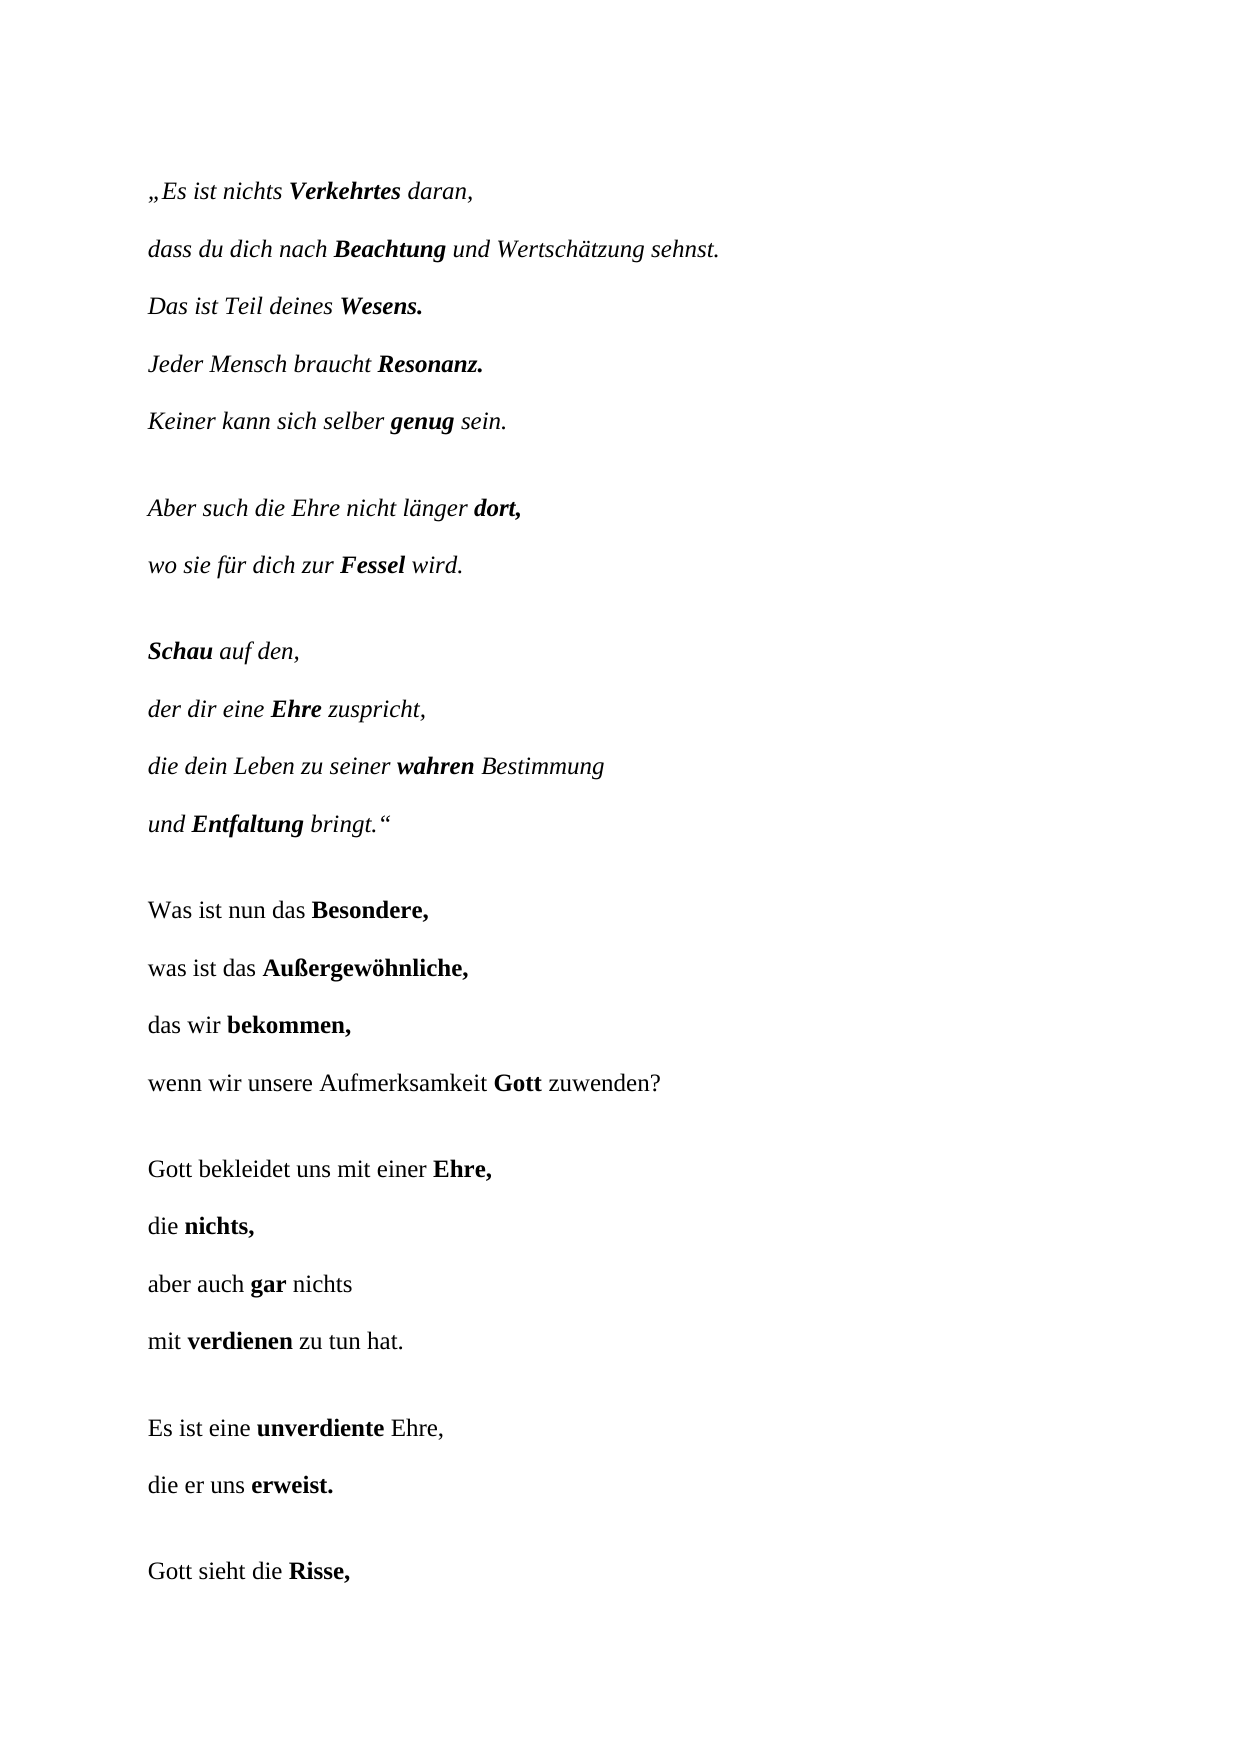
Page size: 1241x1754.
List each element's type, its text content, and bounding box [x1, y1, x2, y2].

text Keiner kann sich selber genug sein. [148, 406, 1093, 435]
text Gott bekleidet uns mit einer Ehre, [148, 1154, 1093, 1183]
text Schau auf den, [148, 636, 1093, 665]
text Aber such die Ehre nicht länger dort, [148, 493, 1093, 521]
text die dein Leben zu seiner wahren Bestimmung [148, 751, 1093, 780]
text Was ist nun das Besondere, [148, 895, 1093, 924]
text das wir bekommen, [148, 1010, 1093, 1039]
text was ist das Außergewöhnliche, [148, 953, 1093, 981]
text „Es ist nichts Verkehrtes daran, [148, 176, 1093, 205]
text wenn wir unsere Aufmerksamkeit Gott zuwenden? [148, 1068, 1093, 1096]
text aber auch gar nichts [148, 1269, 1093, 1298]
text dass du dich nach Beachtung und Wertschätzung sehnst. [148, 234, 1093, 263]
text Es ist eine unverdiente Ehre, [148, 1413, 1093, 1441]
text Jeder Mensch braucht Resonanz. [148, 349, 1093, 378]
text mit verdienen zu tun hat. [148, 1326, 1093, 1355]
text wo sie für dich zur Fessel wird. [148, 550, 1093, 579]
text Gott sieht die Risse, [148, 1556, 1093, 1585]
text die er uns erweist. [148, 1470, 1093, 1499]
text der dir eine Ehre zuspricht, [148, 694, 1093, 723]
text Das ist Teil deines Wesens. [148, 291, 1093, 320]
text und Entfaltung bringt.“ [148, 809, 1093, 838]
text die nichts, [148, 1211, 1093, 1240]
